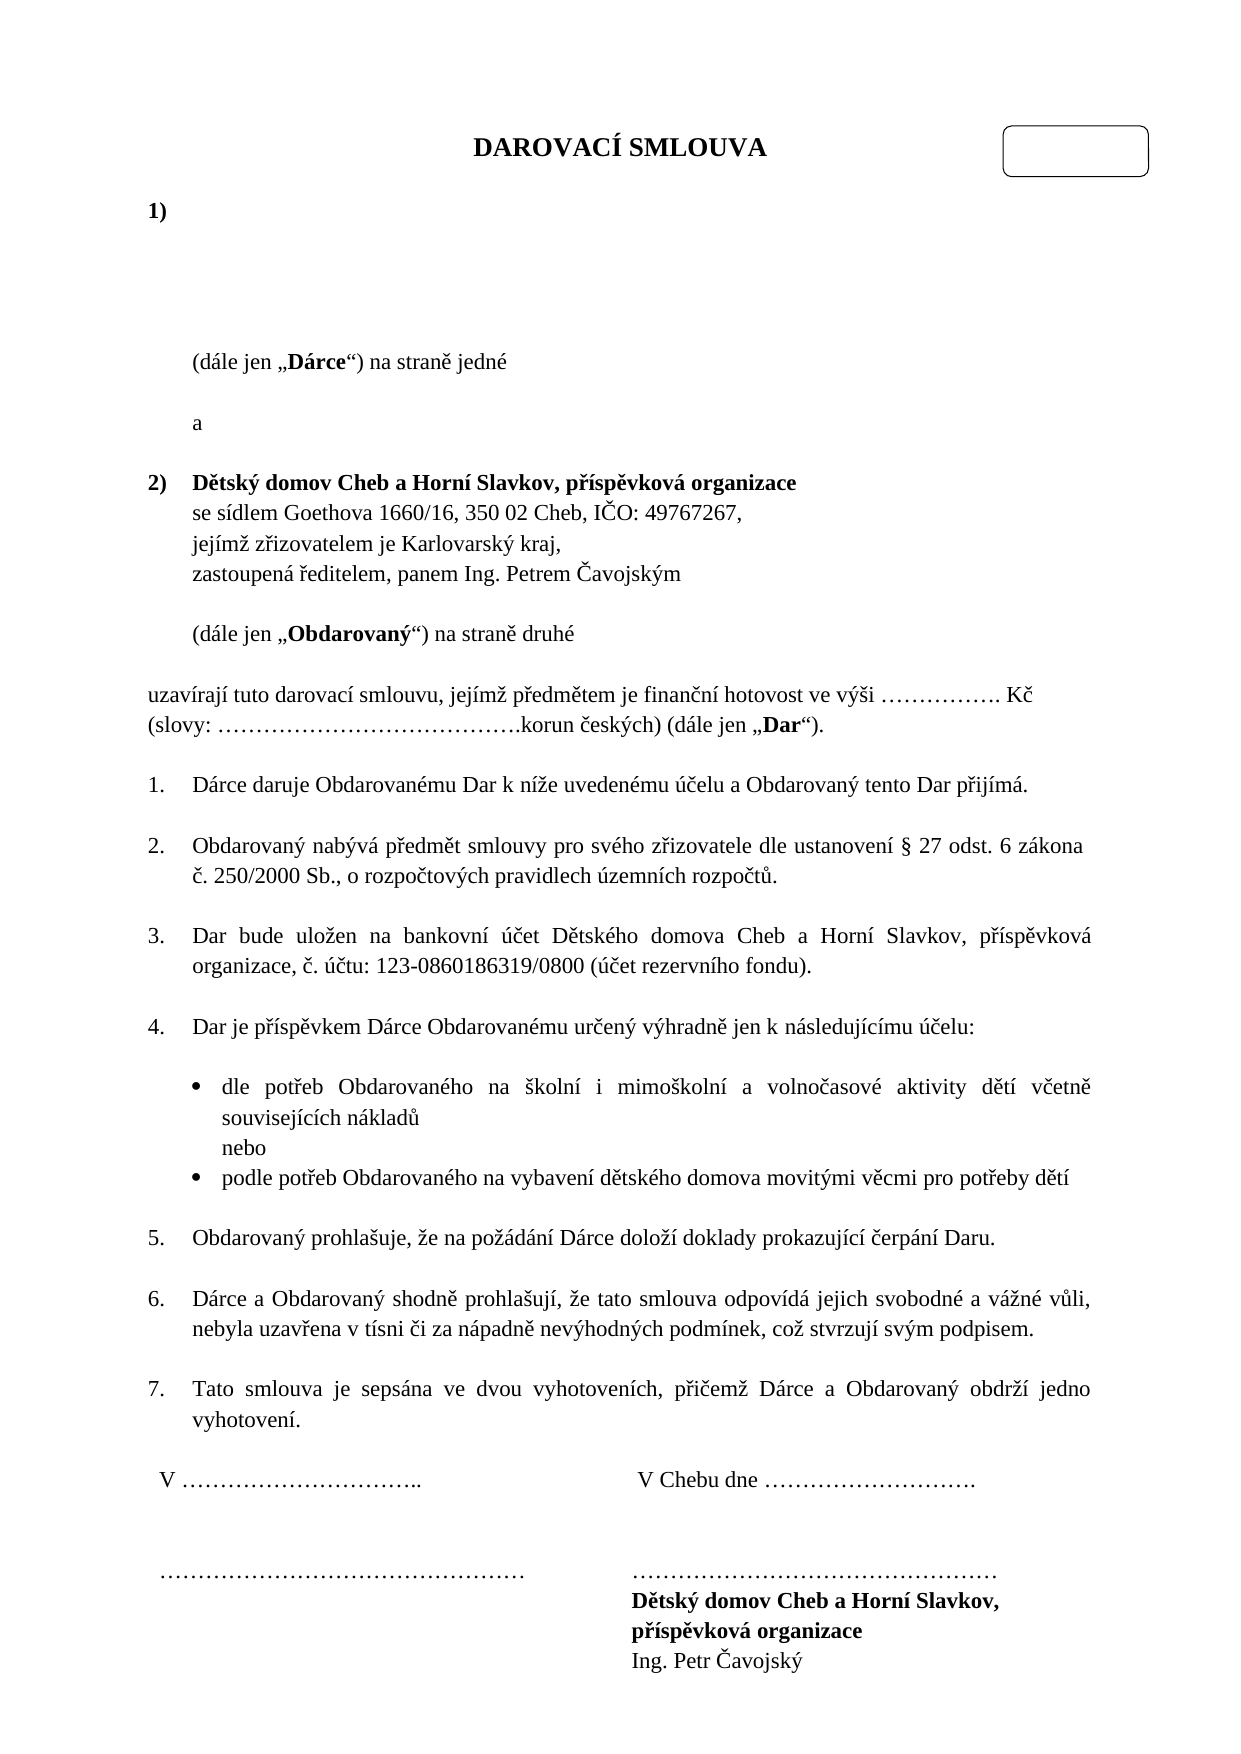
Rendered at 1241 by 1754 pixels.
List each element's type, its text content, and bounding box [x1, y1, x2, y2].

text se sídlem Goethova 1660/16, 350 02 Cheb, IČO: 49767267, [148, 499, 1092, 526]
text uzavírají tuto darovací smlouvu, jejímž předmětem je finanční hotovost ve výši ……………. Kč [148, 681, 1092, 707]
text DAROVACÍ SMLOUVA [148, 131, 1003, 162]
text (dále jen „Obdarovaný“) na straně druhé [192, 620, 1092, 647]
list Dárce daruje Obdarovanému Dar k níže uvedenému účelu a Obdarovaný tento Dar přijímá. [148, 771, 1092, 798]
list nebo [222, 1134, 1092, 1160]
table_header V Chebu dne ………………………. ………………………………………… Dětský domov Cheb a Horní Slavkov, příspěvková organizace Ing. Petr Čavojský [620, 1436, 1092, 1680]
list Dětský domov Cheb a Horní Slavkov, příspěvková organizace [148, 469, 1092, 496]
list Obdarovaný prohlašuje, že na požádání Dárce doloží doklady prokazující čerpání Daru. [148, 1224, 1092, 1251]
text a [192, 409, 1092, 435]
list Tato smlouva je sepsána ve dvou vyhotoveních, přičemž Dárce a Obdarovaný obdrží jedno vyhotovení. [148, 1375, 1092, 1432]
text (slovy: ………………………………….korun českých) (dále jen „Dar“). [148, 711, 1092, 737]
list podle potřeb Obdarovaného na vybavení dětského domova movitými věcmi pro potřeby dětí [192, 1164, 1092, 1190]
text (dále jen „Dárce“) na straně jedné [192, 348, 1092, 375]
table_header V ………………………….. ………………………………………… [148, 1436, 620, 1680]
list Dar je příspěvkem Dárce Obdarovanému určený výhradně jen k následujícímu účelu: [148, 1013, 1092, 1039]
text zastoupená ředitelem, panem Ing. Petrem Čavojským [148, 560, 1092, 586]
text jejímž zřizovatelem je Karlovarský kraj, [148, 529, 1092, 556]
list Dárce a Obdarovaný shodně prohlašují, že tato smlouva odpovídá jejich svobodné a vážné vůli, nebyla uzavřena v tísni či za nápadně nevýhodných podmínek, což stvrzují svým podpisem. [148, 1285, 1092, 1341]
list dle potřeb Obdarovaného na školní i mimoškolní a volnočasové aktivity dětí včetně souvisejících nákladů [192, 1073, 1092, 1130]
list Dar bude uložen na bankovní účet Dětského domova Cheb a Horní Slavkov, příspěvková organizace, č. účtu: 123-0860186319/0800 (účet rezervního fondu). [148, 922, 1092, 979]
list Obdarovaný nabývá předmět smlouvy pro svého zřizovatele dle ustanovení § 27 odst. 6 zákona č. 250/2000 Sb., o rozpočtových pravidlech územních rozpočtů. [148, 832, 1092, 888]
